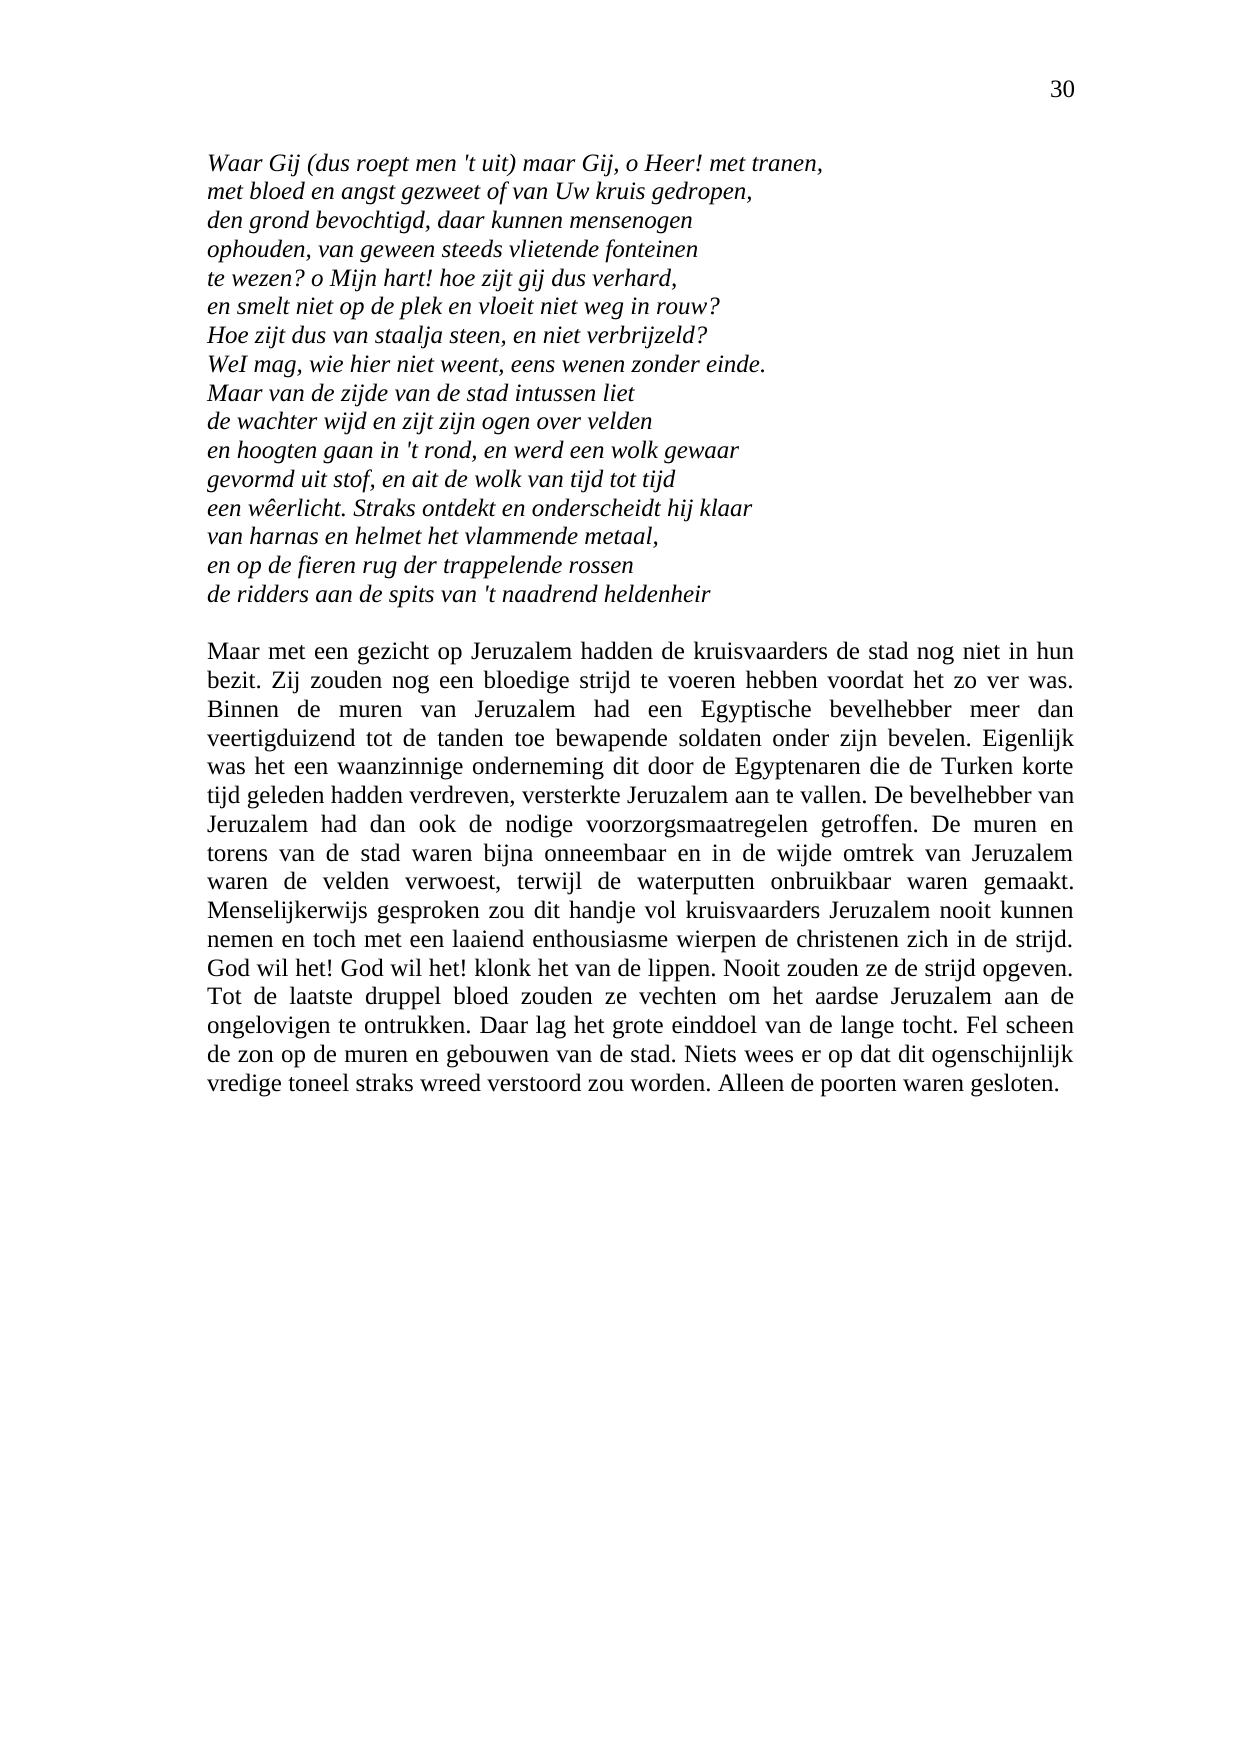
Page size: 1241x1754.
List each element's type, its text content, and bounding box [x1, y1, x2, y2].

text en op de fieren rug der trappelende rossen [207, 550, 1075, 579]
text Waar Gij (dus roept men 't uit) maar Gij, o Heer! met tranen, [207, 148, 1075, 176]
text een wêerlicht. Straks ontdekt en onderscheidt hij klaar [207, 493, 1075, 521]
text de ridders aan de spits van 't naadrend heldenheir [207, 579, 1075, 608]
text met bloed en angst gezweet of van Uw kruis gedropen, [207, 176, 1075, 205]
text Maar met een gezicht op Jeruzalem hadden de kruisvaarders de stad nog niet in hun bezit. Zij zouden nog een bloedige strijd te voeren hebben voordat het zo ver was. Binnen de muren van Jeruzalem had een Egyptische bevelhebber meer dan veertigduizend tot de tanden toe bewapende soldaten onder zijn bevelen. Eigenlijk was het een waanzinnige onderneming dit door de Egyptenaren die de Turken korte tijd geleden hadden verdreven, versterkte Jeruzalem aan te vallen. De bevelhebber van Jeruzalem had dan ook de nodige voorzorgsmaatregelen getroffen. De muren en torens van de stad waren bijna onneembaar en in de wijde omtrek van Jeruzalem waren de velden verwoest, terwijl de waterputten onbruikbaar waren gemaakt. Menselijkerwijs gesproken zou dit handje vol kruisvaarders Jeruzalem nooit kunnen nemen en toch met een laaiend enthousiasme wierpen de christenen zich in de strijd. God wil het! God wil het! klonk het van de lippen. Nooit zouden ze de strijd opgeven. Tot de laatste druppel bloed zouden ze vechten om het aardse Jeruzalem aan de ongelovigen te ontrukken. Daar lag het grote einddoel van de lange tocht. Fel scheen de zon op de muren en gebouwen van de stad. Niets wees er op dat dit ogenschijnlijk vredige toneel straks wreed verstoord zou worden. Alleen de poorten waren gesloten. [207, 636, 1075, 1096]
text van harnas en helmet het vlammende metaal, [207, 521, 1075, 550]
text gevormd uit stof, en ait de wolk van tijd tot tijd [207, 464, 1075, 493]
text en smelt niet op de plek en vloeit niet weg in rouw? [207, 291, 1075, 320]
text Hoe zijt dus van staalja steen, en niet verbrijzeld? [207, 320, 1075, 349]
text ophouden, van geween steeds vlietende fonteinen [207, 234, 1075, 263]
text de wachter wijd en zijt zijn ogen over velden [207, 406, 1075, 435]
text Maar van de zijde van de stad intussen liet [207, 378, 1075, 406]
text den grond bevochtigd, daar kunnen mensenogen [207, 205, 1075, 234]
text te wezen? o Mijn hart! hoe zijt gij dus verhard, [207, 263, 1075, 291]
text en hoogten gaan in 't rond, en werd een wolk gewaar [207, 435, 1075, 464]
text WeI mag, wie hier niet weent, eens wenen zonder einde. [207, 349, 1075, 378]
